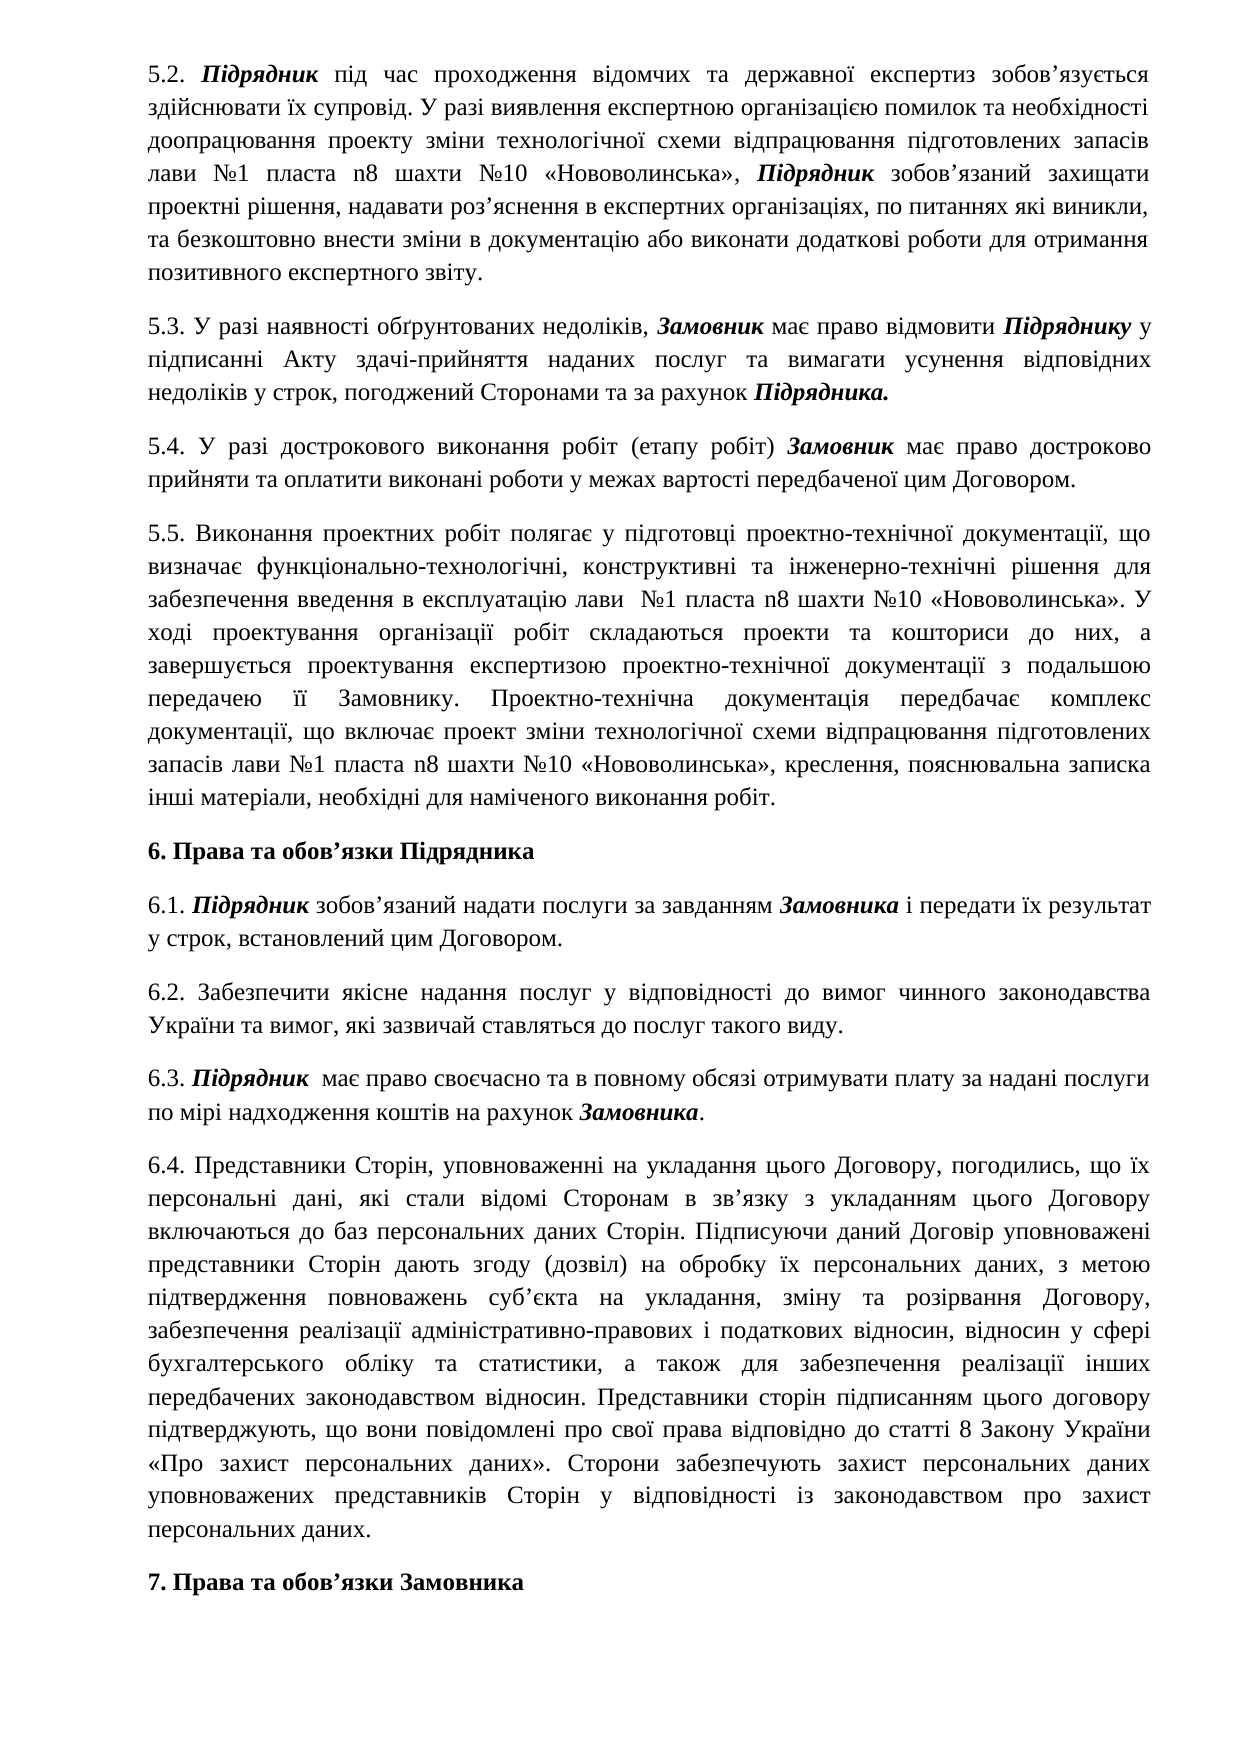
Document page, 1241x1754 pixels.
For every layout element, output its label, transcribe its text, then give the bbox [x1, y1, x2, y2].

text 5.2. Підрядник під час проходження відомчих та державної експертиз зобов’язується здійснювати їх супровід. У разі виявлення експертною організацією помилок та необхідності доопрацювання проекту зміни технологічної схеми відпрацювання підготовлених запасів лави №1 пласта n8 шахти №10 «Нововолинська», Підрядник зобов’язаний захищати проектні рішення, надавати роз’яснення в експертних організаціях, по питаннях які виникли, та безкоштовно внести зміни в документацію або виконати додаткові роботи для отримання позитивного експертного звіту. [148, 59, 1149, 286]
text 6.1. Підрядник зобов’язаний надати послуги за завданням Замовника і передати їх результат у строк, встановлений цим Договором. [148, 890, 1152, 952]
text 6.4. Представники Сторін, уповноваженні на укладання цього Договору, погодились, що їх персональні дані, які стали відомі Сторонам в зв’язку з укладанням цього Договору включаються до баз персональних даних Сторін. Підписуючи даний Договір уповноважені представники Сторін дають згоду (дозвіл) на обробку їх персональних даних, з метою підтвердження повноважень суб’єкта на укладання, зміну та розірвання Договору, забезпечення реалізації адміністративно-правових і податкових відносин, відносин у сфері бухгалтерського обліку та статистики, а також для забезпечення реалізації інших передбачених законодавством відносин. Представники сторін підписанням цього договору підтверджують, що вони повідомлені про свої права відповідно до статті 8 Закону України «Про захист персональних даних». Сторони забезпечують захист персональних даних уповноважених представників Сторін у відповідності із законодавством про захист персональних даних. [148, 1150, 1152, 1542]
text 5.4. У разі дострокового виконання робіт (етапу робіт) Замовник має право достроково прийняти та оплатити виконані роботи у межах вартості передбаченої цим Договором. [148, 431, 1152, 493]
text 5.3. У разі наявності обґрунтованих недоліків, Замовник має право відмовити Підряднику у підписанні Акту здачі-прийняття наданих послуг та вимагати усунення відповідних недоліків у строк, погоджений Сторонами та за рахунок Підрядника. [148, 311, 1152, 406]
text 7. Права та обов’язки Замовника [148, 1567, 1152, 1596]
text 6.3. Підрядник має право своєчасно та в повному обсязі отримувати плату за надані послуги по мірі надходження коштів на рахунок Замовника. [148, 1063, 1152, 1125]
text 6.2. Забезпечити якісне надання послуг у відповідності до вимог чинного законодавства України та вимог, які зазвичай ставляться до послуг такого виду. [148, 977, 1152, 1038]
text 5.5. Виконання проектних робіт полягає у підготовці проектно-технічної документації, що визначає функціонально-технологічні, конструктивні та інженерно-технічні рішення для забезпечення введення в експлуатацію лави №1 пласта n8 шахти №10 «Нововолинська». У ході проектування організації робіт складаються проекти та кошториси до них, а завершується проектування експертизою проектно-технічної документації з подальшою передачею її Замовнику. Проектно-технічна документація передбачає комплекс документації, що включає проект зміни технологічної схеми відпрацювання підготовлених запасів лави №1 пласта n8 шахти №10 «Нововолинська», креслення, пояснювальна записка інші матеріали, необхідні для наміченого виконання робіт. [148, 518, 1152, 811]
text 6. Права та обов’язки Підрядника [148, 836, 1152, 865]
